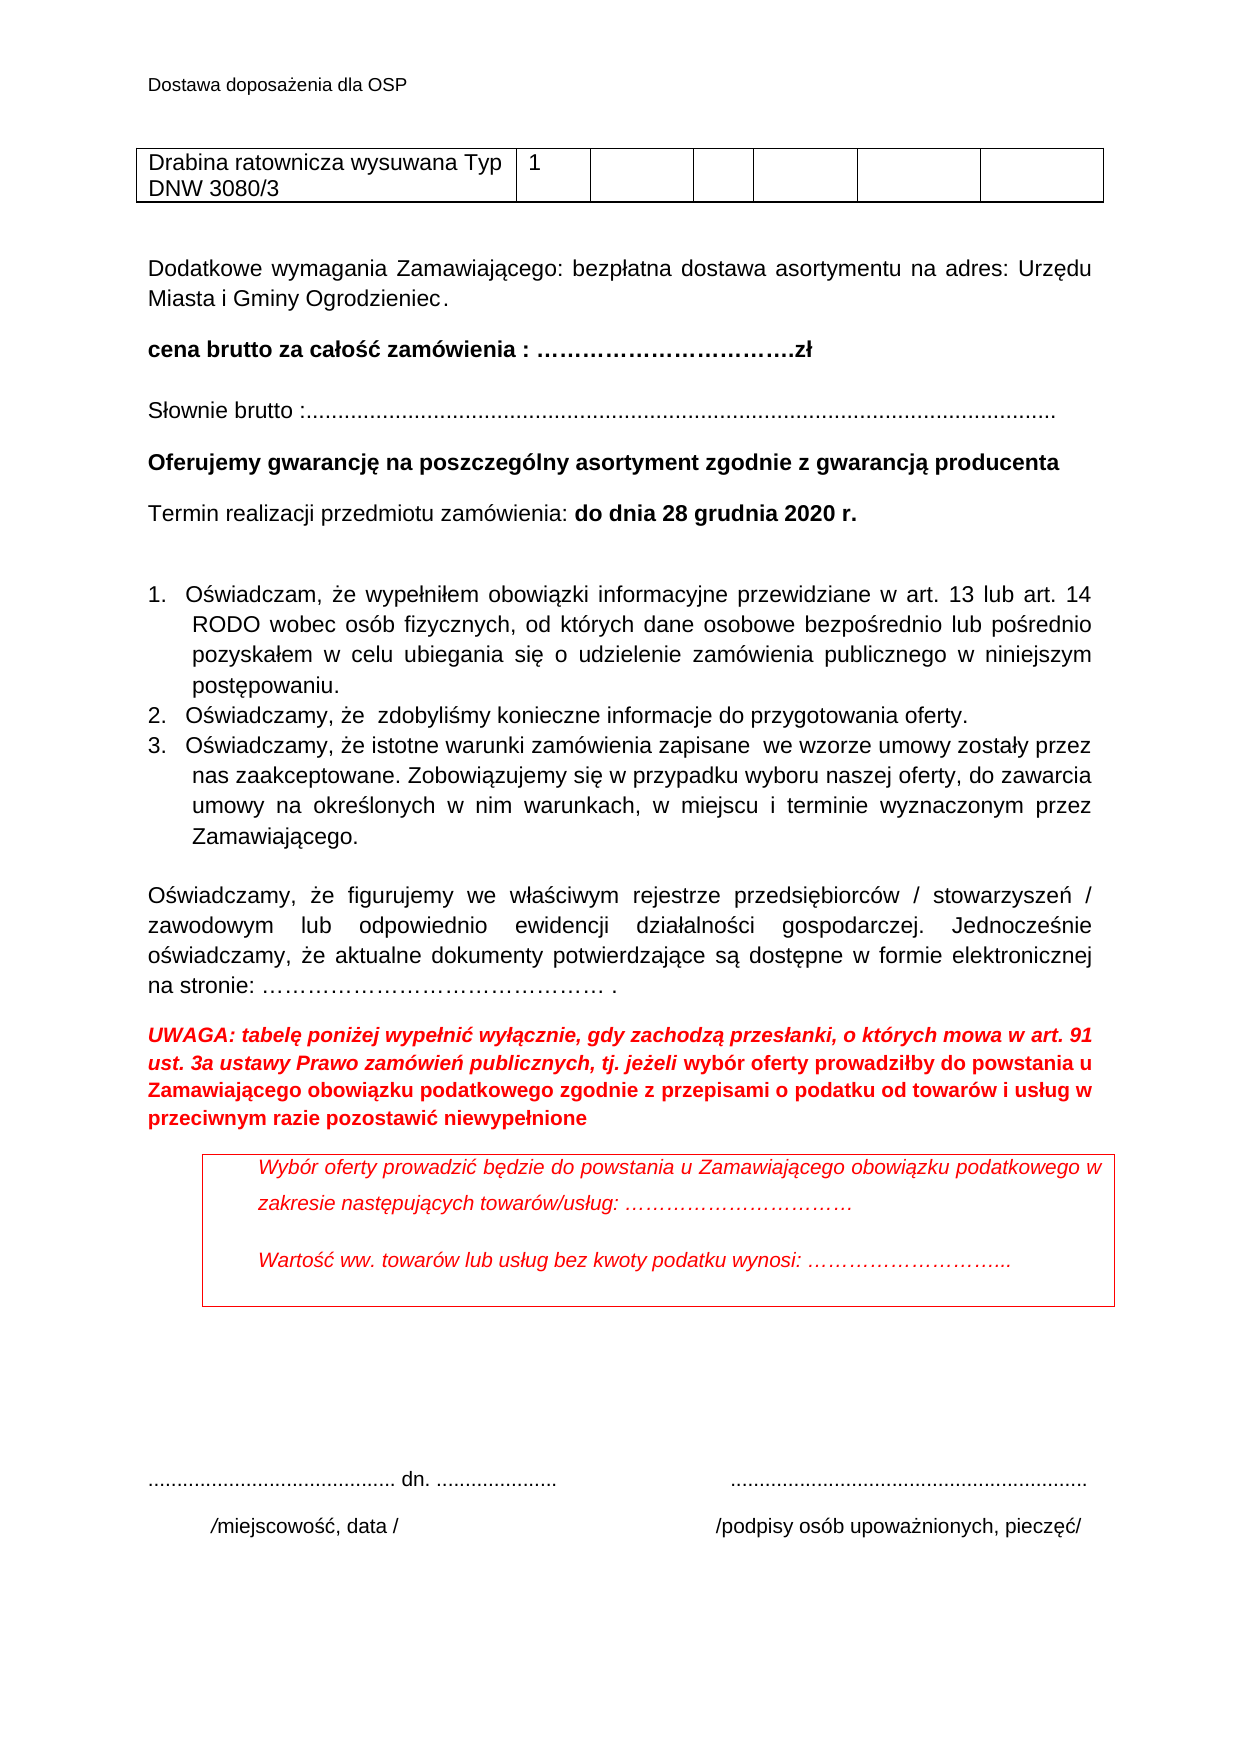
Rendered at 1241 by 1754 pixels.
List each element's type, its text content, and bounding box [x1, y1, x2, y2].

table_header Wybór oferty prowadzić będzie do powstania u Zamawiającego obowiązku podatkowego w zakresie następujących towarów/usług: …………………………… Wartość ww. towarów lub usług bez kwoty podatku wynosi: ………………………... [203, 1155, 1114, 1306]
table_cell 1 [517, 149, 590, 201]
table_cell Drabina ratownicza wysuwana Typ DNW 3080/3 [137, 149, 516, 201]
table_cell [694, 149, 753, 201]
text Słownie brutto :...................................................................................................................... [148, 397, 1093, 423]
text ........................................... dn. ..................... .............................................................. /miejscowość, data / /podpisy osób upoważnionych, pieczęć/ [148, 1466, 1093, 1538]
table_cell [858, 149, 980, 201]
list Oświadczamy, że istotne warunki zamówienia zapisane we wzorze umowy zostały przez nas zaakceptowane. Zobowiązujemy się w przypadku wyboru naszej oferty, do zawarcia umowy na określonych w nim warunkach, w miejscu i terminie wyznaczonym przez Zamawiającego. [148, 732, 1093, 849]
list Oświadczam, że wypełniłem obowiązki informacyjne przewidziane w art. 13 lub art. 14 RODO wobec osób fizycznych, od których dane osobowe bezpośrednio lub pośrednio pozyskałem w celu ubiegania się o udzielenie zamówienia publicznego w niniejszym postępowaniu. [148, 581, 1093, 698]
table_cell [754, 149, 857, 201]
text UWAGA: tabelę poniżej wypełnić wyłącznie, gdy zachodzą przesłanki, o których mowa w art. 91 ust. 3a ustawy Prawo zamówień publicznych, tj. jeżeli wybór oferty prowadziłby do powstania u Zamawiającego obowiązku podatkowego zgodnie z przepisami o podatku od towarów i usług w przeciwnym razie pozostawić niewypełnione [148, 1023, 1093, 1130]
text cena brutto za całość zamówienia : …………………………….zł [148, 336, 1093, 363]
text Termin realizacji przedmiotu zamówienia: do dnia 28 grudnia 2020 r. [148, 500, 1093, 526]
text Dodatkowe wymagania Zamawiającego: bezpłatna dostawa asortymentu na adres: Urzędu Miasta i Gminy Ogrodzieniec . [148, 255, 1093, 312]
list Oświadczamy, że zdobyliśmy konieczne informacje do przygotowania oferty. [148, 702, 1093, 728]
table_cell [981, 149, 1103, 201]
text Oferujemy gwarancję na poszczególny asortyment zgodnie z gwarancją producenta [148, 449, 1093, 475]
table_cell [591, 149, 693, 201]
text Oświadczamy, że figurujemy we właściwym rejestrze przedsiębiorców / stowarzyszeń / zawodowym lub odpowiednio ewidencji działalności gospodarczej. Jednocześnie oświadczamy, że aktualne dokumenty potwierdzające są dostępne w formie elektronicznej na stronie: ……………………………………… . [148, 882, 1093, 998]
